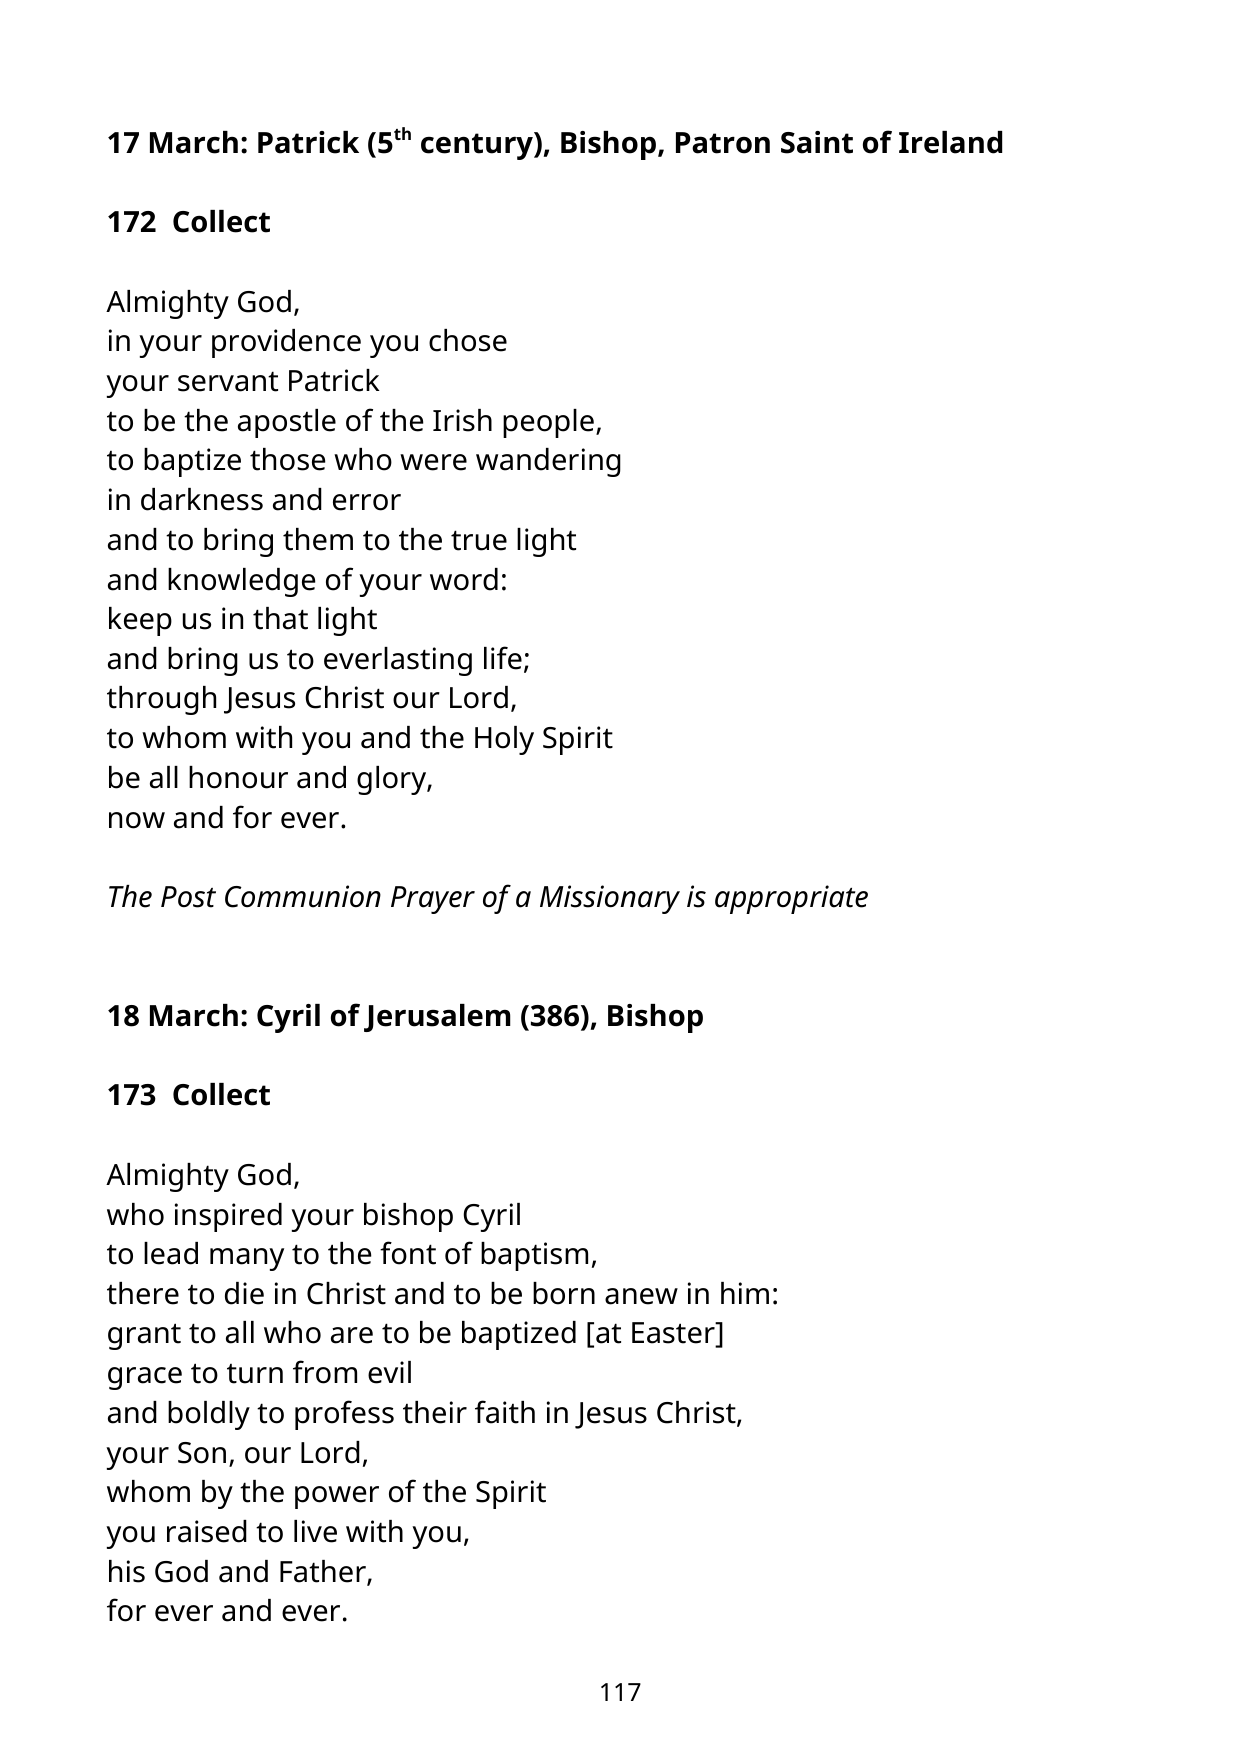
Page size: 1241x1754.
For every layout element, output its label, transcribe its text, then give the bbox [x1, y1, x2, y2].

text to be the apostle of the Irish people, [106, 400, 1134, 440]
text to lead many to the font of baptism, [106, 1233, 1134, 1273]
text your servant Patrick [106, 360, 1134, 400]
text and bring us to everlasting life; [106, 638, 1134, 678]
text now and for ever. [106, 797, 1134, 837]
text in your providence you chose [106, 321, 1134, 360]
text grant to all who are to be baptized [at Easter] [106, 1313, 1134, 1352]
text keep us in that light [106, 598, 1134, 638]
text whom by the power of the Spirit [106, 1472, 1134, 1511]
text who inspired your bishop Cyril [106, 1194, 1134, 1233]
text be all honour and glory, [106, 757, 1134, 797]
text you raised to live with you, [106, 1511, 1134, 1551]
text grace to turn from evil [106, 1352, 1134, 1392]
text through Jesus Christ our Lord, [106, 678, 1134, 717]
text in darkness and error [106, 479, 1134, 519]
text to whom with you and the Holy Spirit [106, 717, 1134, 757]
text for ever and ever. [106, 1591, 1134, 1630]
text his God and Father, [106, 1551, 1134, 1591]
text Almighty God, [106, 1154, 1134, 1194]
text there to die in Christ and to be born anew in him: [106, 1273, 1134, 1313]
text 172 Collect [106, 202, 1134, 241]
text 173 Collect [106, 1075, 1134, 1114]
text your Son, our Lord, [106, 1432, 1134, 1472]
text 18 March: Cyril of Jerusalem (386), Bishop [106, 995, 1134, 1035]
text and boldly to profess their faith in Jesus Christ, [106, 1392, 1134, 1432]
text to baptize those who were wandering [106, 440, 1134, 479]
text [106, 122, 1134, 162]
text and knowledge of your word: [106, 559, 1134, 598]
text The Post Communion Prayer of a Missionary is appropriate [106, 876, 1134, 916]
text Almighty God, [106, 281, 1134, 321]
text and to bring them to the true light [106, 519, 1134, 559]
